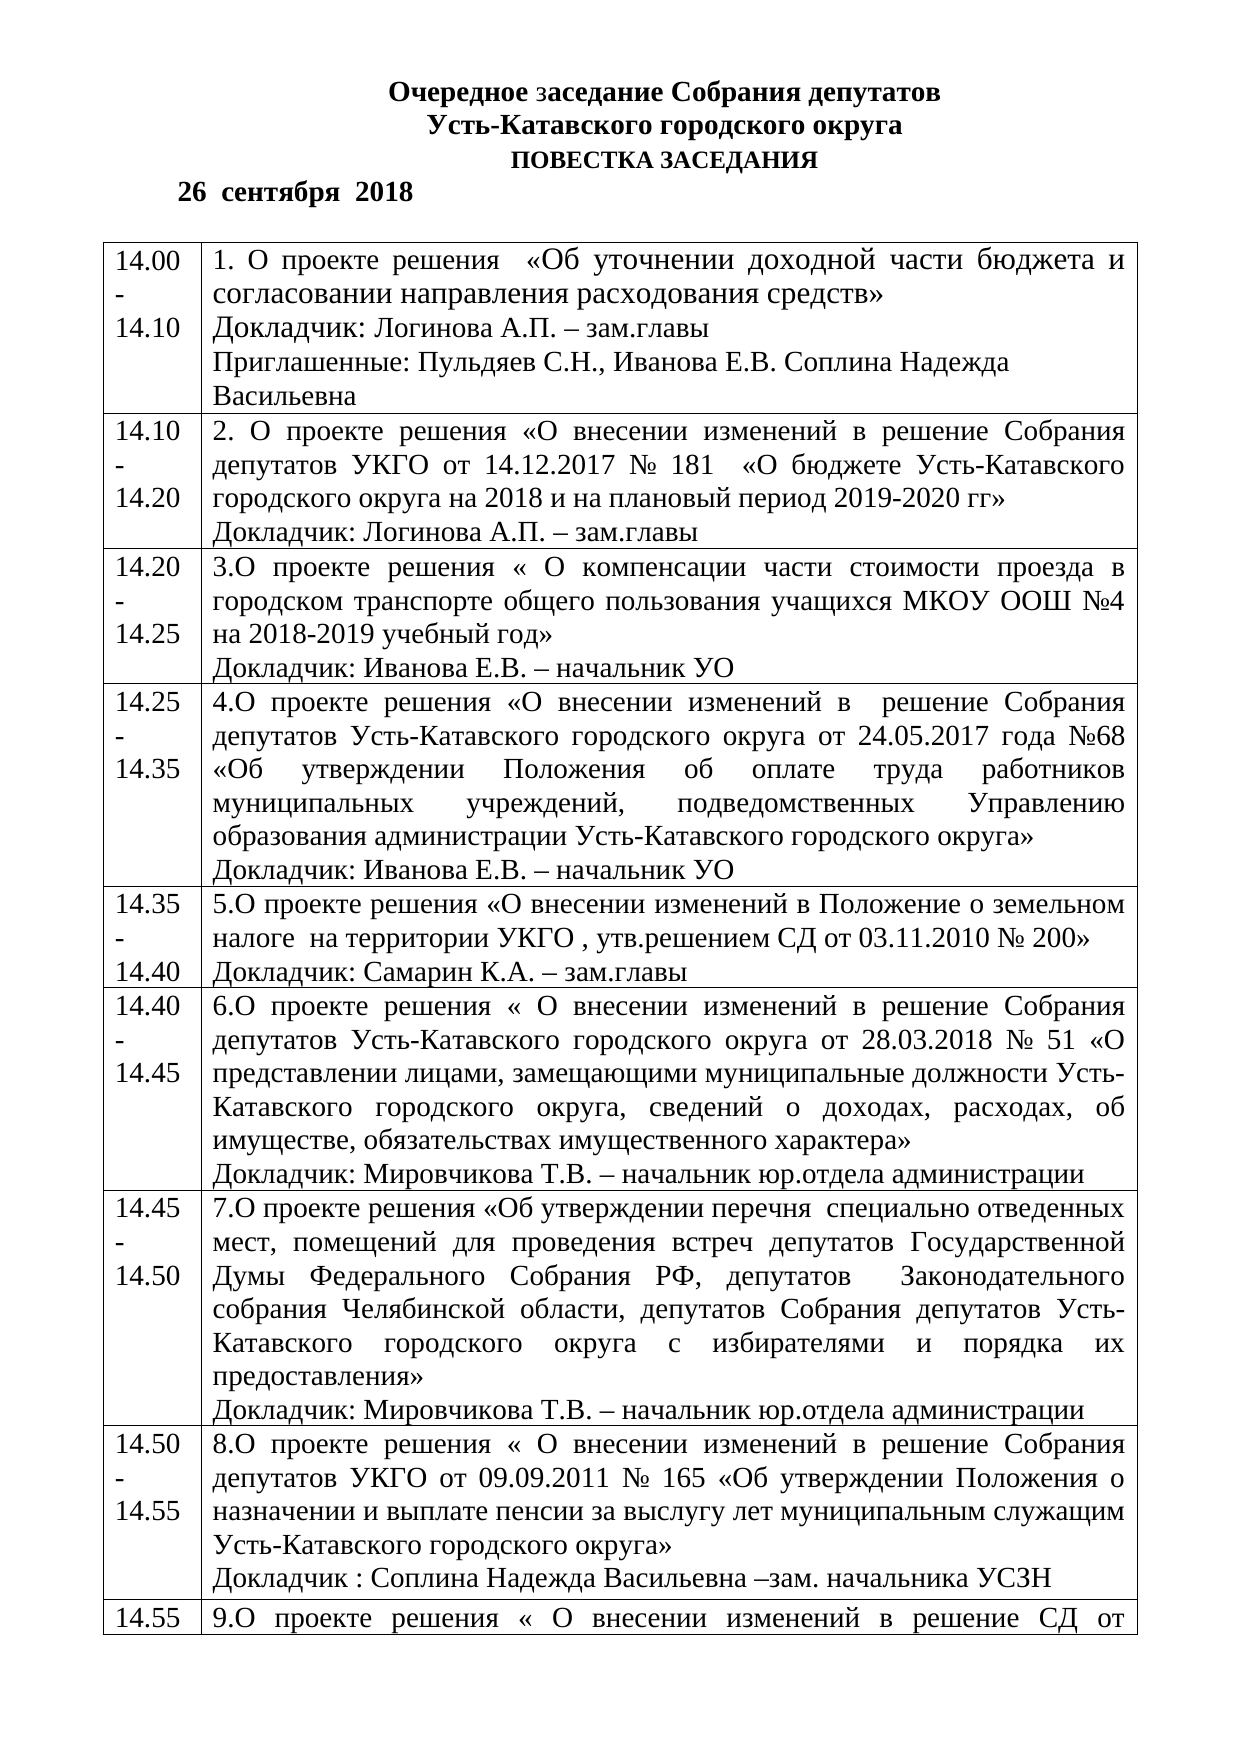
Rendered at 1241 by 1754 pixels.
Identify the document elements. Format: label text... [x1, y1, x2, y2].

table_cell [202, 1600, 1137, 1634]
table_cell 14.45- 14.50 [104, 1191, 201, 1425]
table_cell 14.20- 14.25 [104, 549, 201, 683]
text Усть-Катавского городского округа ПОВЕСТКА ЗАСЕДАНИЯ [177, 107, 1152, 174]
text Очередное заседание Собрания депутатов [177, 74, 1152, 107]
table_cell 7.О проекте решения «Об утверждении перечня специально отведенных мест, помещений для проведения встреч депутатов Государственной Думы Федерального Собрания РФ, депутатов Законодательного собрания Челябинской области, депутатов Собрания депутатов Усть-Катавского городского округа с избирателями и порядка их предоставления» Докладчик: Мировчикова Т.В. – начальник юр.отдела администрации [202, 1191, 1137, 1425]
table_cell 5.О проекте решения «О внесении изменений в Положение о земельном налоге на территории УКГО , утв.решением СД от 03.11.2010 № 200» Докладчик: Самарин К.А. – зам.главы [202, 887, 1137, 987]
table_cell 4.О проекте решения «О внесении изменений в решение Собрания депутатов Усть-Катавского городского округа от 24.05.2017 года №68 «Об утверждении Положения об оплате труда работников муниципальных учреждений, подведомственных Управлению образования администрации Усть-Катавского городского округа» Докладчик: Иванова Е.В. – начальник УО [202, 684, 1137, 886]
table_cell 8.О проекте решения « О внесении изменений в решение Собрания депутатов УКГО от 09.09.2011 № 165 «Об утверждении Положения о назначении и выплате пенсии за выслугу лет муниципальным служащим Усть-Катавского городского округа» Докладчик : Соплина Надежда Васильевна –зам. начальника УСЗН [202, 1426, 1137, 1599]
table_cell 14.50- 14.55 [104, 1426, 201, 1599]
table_header 1. О проекте решения «Об уточнении доходной части бюджета и согласовании направления расходования средств» Докладчик: Логинова А.П. – зам.главы Приглашенные: Пульдяев С.Н., Иванова Е.В. Соплина Надежда Васильевна [202, 243, 1137, 412]
table_cell 6.О проекте решения « О внесении изменений в решение Собрания депутатов Усть-Катавского городского округа от 28.03.2018 № 51 «О представлении лицами, замещающими муниципальные должности Усть-Катавского городского округа, сведений о доходах, расходах, об имуществе, обязательствах имущественного характера» Докладчик: Мировчикова Т.В. – начальник юр.отдела администрации [202, 988, 1137, 1189]
text 26 сентября 2018 [177, 174, 1152, 208]
table_cell 14.55- 15.00 [104, 1600, 201, 1634]
table_cell 2. О проекте решения «О внесении изменений в решение Собрания депутатов УКГО от 14.12.2017 № 181 «О бюджете Усть-Катавского городского округа на 2018 и на плановый период 2019-2020 гг» Докладчик: Логинова А.П. – зам.главы [202, 414, 1137, 548]
table_cell 14.25- 14.35 [104, 684, 201, 886]
table_cell 14.35- 14.40 [104, 887, 201, 987]
table_cell 3.О проекте решения « О компенсации части стоимости проезда в городском транспорте общего пользования учащихся МКОУ ООШ №4 на 2018-2019 учебный год» Докладчик: Иванова Е.В. – начальник УО [202, 549, 1137, 683]
table_cell 14.40- 14.45 [104, 988, 201, 1189]
table_cell 14.10- 14.20 [104, 414, 201, 548]
table_header 14.00- 14.10 [104, 243, 201, 412]
